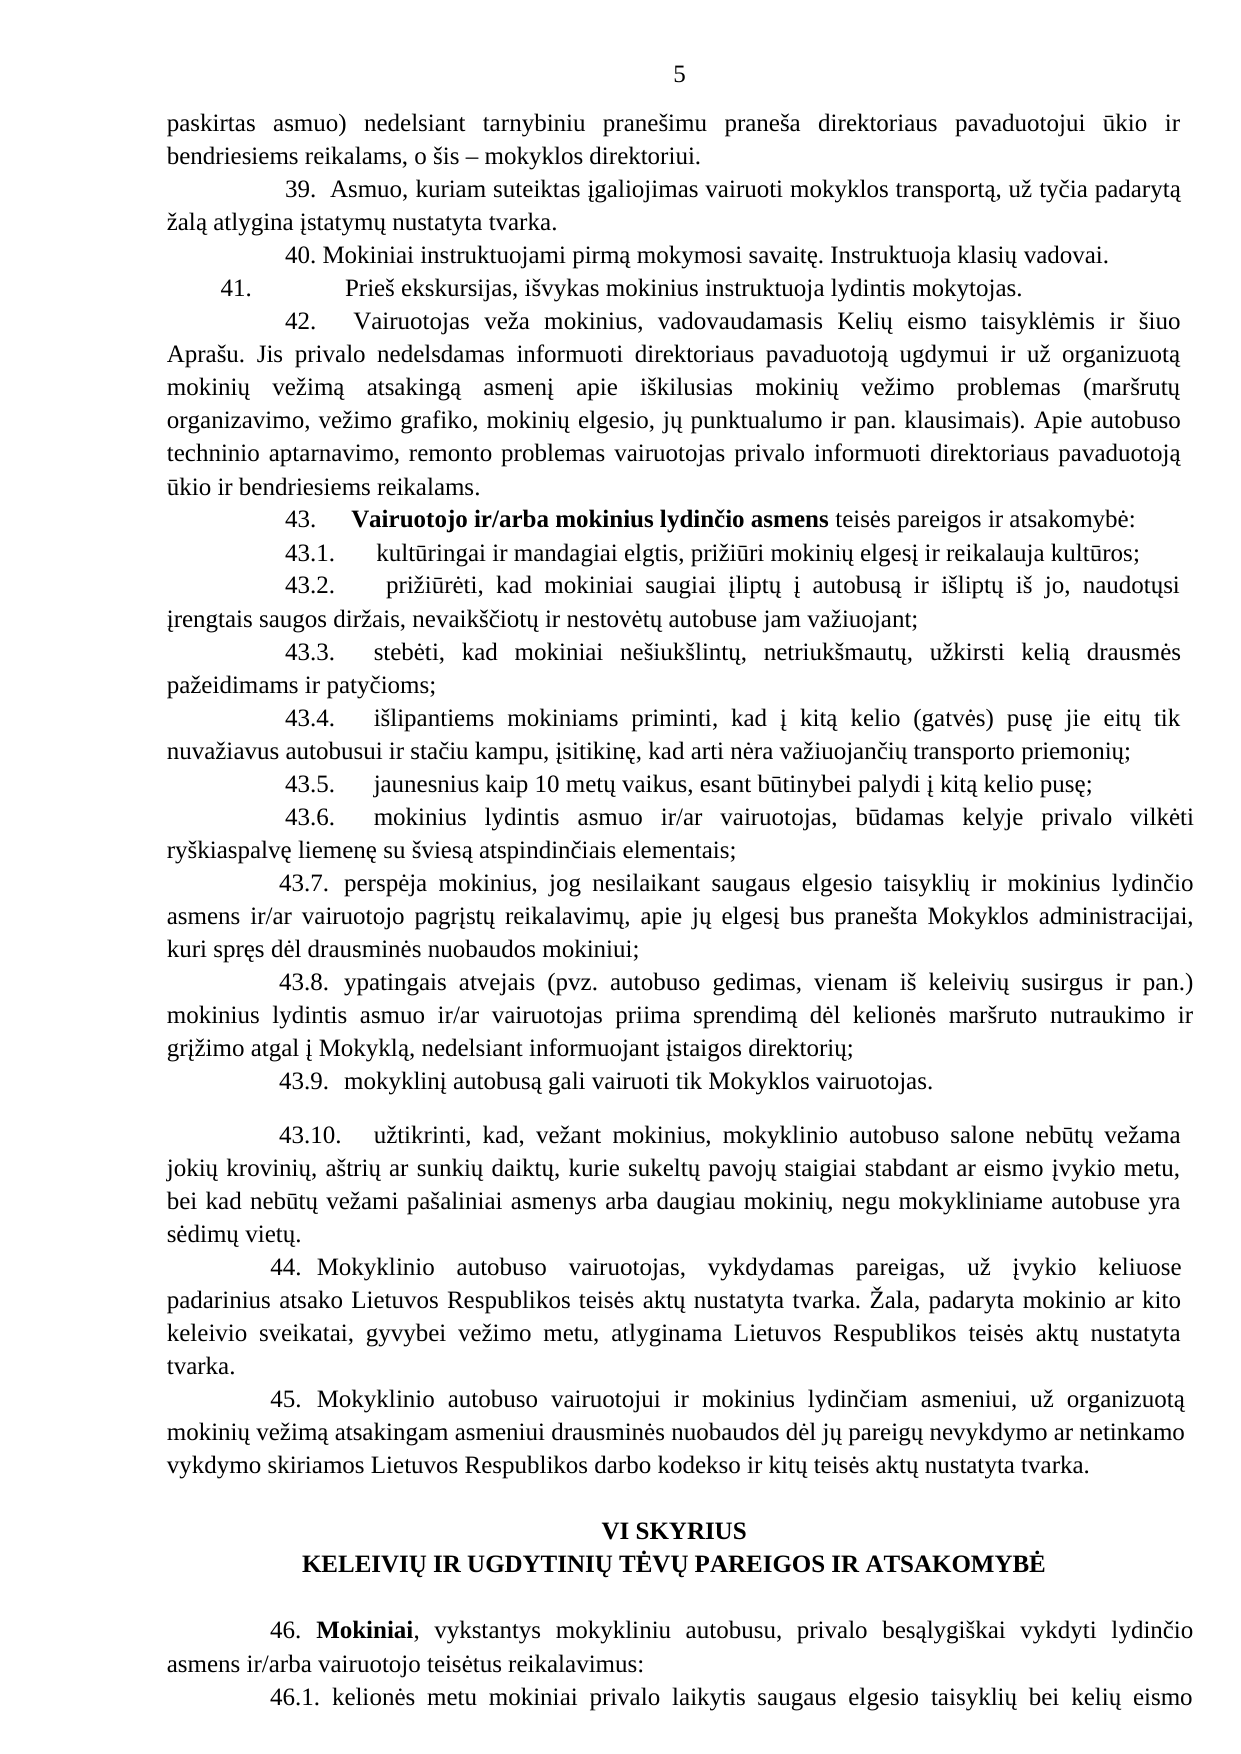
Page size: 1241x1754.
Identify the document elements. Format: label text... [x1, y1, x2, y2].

list Mokyklinio autobuso vairuotojas, vykdydamas pareigas, už įvykio keliuose padarinius atsako Lietuvos Respublikos teisės aktų nustatyta tvarka. Žala, padaryta mokinio ar kito keleivio sveikatai, gyvybei vežimo metu, atlyginama Lietuvos Respublikos teisės aktų nustatyta tvarka. [167, 1252, 1182, 1380]
list kultūringai ir mandagiai elgtis, prižiūri mokinių elgesį ir reikalauja kultūros; [285, 538, 1194, 566]
list Mokyklinio autobuso vairuotojui ir mokinius lydinčiam asmeniui, už organizuotą mokinių vežimą atsakingam asmeniui drausminės nuobaudos dėl jų pareigų nevykdymo ar netinkamo vykdymo skiriamos Lietuvos Respublikos darbo kodekso ir kitų teisės aktų nustatyta tvarka. [167, 1384, 1185, 1479]
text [167, 108, 1181, 170]
list Vairuotojo ir/arba mokinius lydinčio asmens teisės pareigos ir atsakomybė: [285, 504, 1194, 533]
list ypatingais atvejais (pvz. autobuso gedimas, vienam iš keleivių susirgus ir pan.) mokinius lydintis asmuo ir/ar vairuotojas priima sprendimą dėl kelionės maršruto nutraukimo ir grįžimo atgal į Mokyklą, nedelsiant informuojant įstaigos direktorių; [167, 967, 1194, 1062]
text KELEIVIŲ IR UGDYTINIŲ TĖVŲ PAREIGOS IR ATSAKOMYBĖ [167, 1549, 1181, 1578]
list Vairuotojas veža mokinius, vadovaudamasis Kelių eismo taisyklėmis ir šiuo Aprašu. Jis privalo nedelsdamas informuoti direktoriaus pavaduotoją ugdymui ir už organizuotą mokinių vežimą atsakingą asmenį apie iškilusias mokinių vežimo problemas (maršrutų organizavimo, vežimo grafiko, mokinių elgesio, jų punktualumo ir pan. klausimais). Apie autobuso techninio aptarnavimo, remonto problemas vairuotojas privalo informuoti direktoriaus pavaduotoją ūkio ir bendriesiems reikalams. [167, 306, 1182, 500]
text 46. Mokiniai, vykstantys mokykliniu autobusu, privalo besąlygiškai vykdyti lydinčio asmens ir/arba vairuotojo teisėtus reikalavimus: [167, 1616, 1194, 1677]
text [167, 1682, 1194, 1710]
list mokinius lydintis asmuo ir/ar vairuotojas, būdamas kelyje privalo vilkėti ryškiaspalvę liemenę su šviesą atspindinčiais elementais; [167, 802, 1194, 863]
list užtikrinti, kad, vežant mokinius, mokyklinio autobuso salone nebūtų vežama jokių krovinių, aštrių ar sunkių daiktų, kurie sukeltų pavojų staigiai stabdant ar eismo įvykio metu, bei kad nebūtų vežami pašaliniai asmenys arba daugiau mokinių, negu mokykliniame autobuse yra sėdimų vietų. [167, 1120, 1181, 1248]
list prižiūrėti, kad mokiniai saugiai įliptų į autobusą ir išliptų iš jo, naudotųsi įrengtais saugos diržais, nevaikščiotų ir nestovėtų autobuse jam važiuojant; [167, 571, 1181, 632]
text VI SKYRIUS [167, 1516, 1181, 1545]
text 39. Asmuo, kuriam suteiktas įgaliojimas vairuoti mokyklos transportą, už tyčia padarytą žalą atlygina įstatymų nustatyta tvarka. [167, 174, 1181, 236]
list jaunesnius kaip 10 metų vaikus, esant būtinybei palydi į kitą kelio pusę; [285, 769, 1194, 797]
list Prieš ekskursijas, išvykas mokinius instruktuoja lydintis mokytojas. [177, 273, 1194, 302]
list perspėja mokinius, jog nesilaikant saugaus elgesio taisyklių ir mokinius lydinčio asmens ir/ar vairuotojo pagrįstų reikalavimų, apie jų elgesį bus pranešta Mokyklos administracijai, kuri spręs dėl drausminės nuobaudos mokiniui; [167, 868, 1194, 963]
list išlipantiems mokiniams priminti, kad į kitą kelio (gatvės) pusę jie eitų tik nuvažiavus autobusui ir stačiu kampu, įsitikinę, kad arti nėra važiuojančių transporto priemonių; [167, 703, 1182, 764]
list stebėti, kad mokiniai nešiukšlintų, netriukšmautų, užkirsti kelią drausmės pažeidimams ir patyčioms; [167, 637, 1182, 698]
text 40. Mokiniai instruktuojami pirmą mokymosi savaitę. Instruktuoja klasių vadovai. [167, 240, 1181, 269]
list mokyklinį autobusą gali vairuoti tik Mokyklos vairuotojas. [167, 1066, 1194, 1095]
